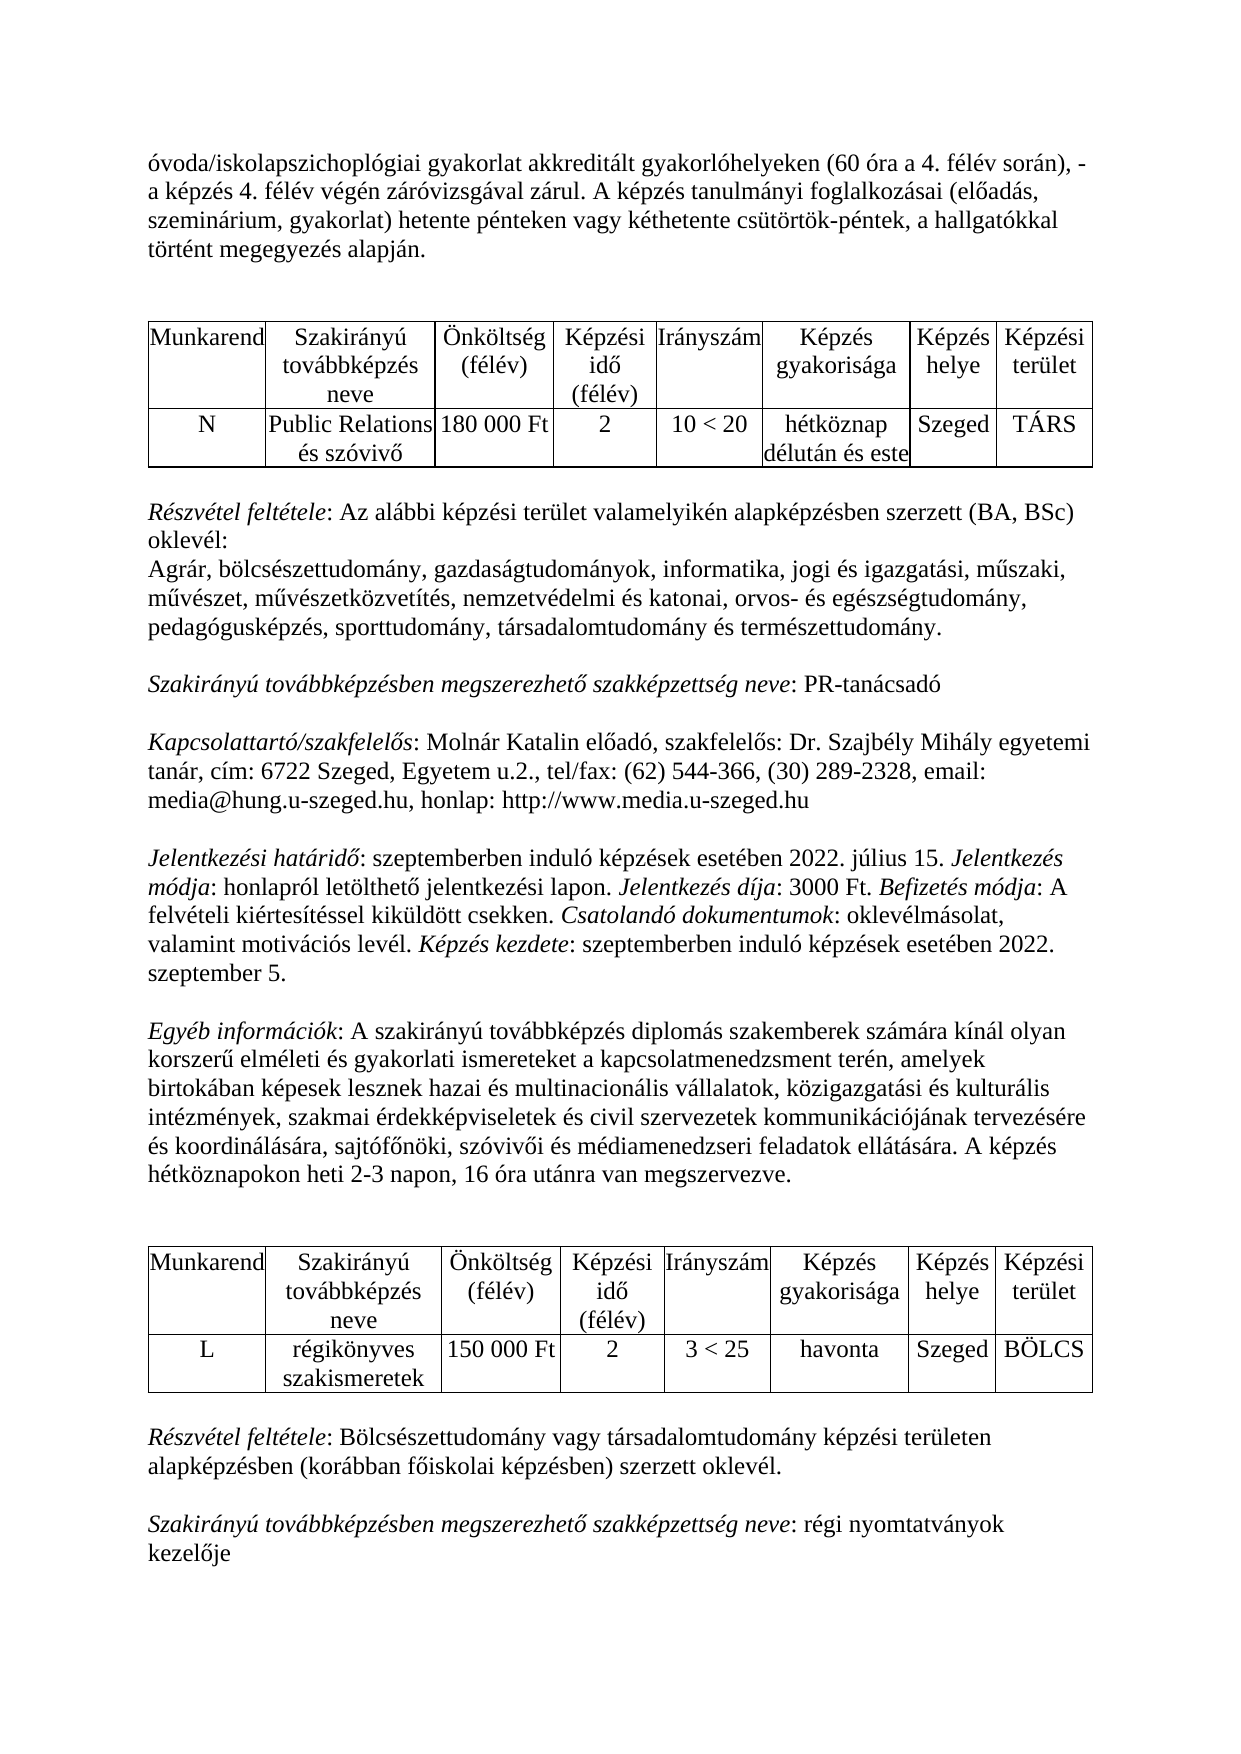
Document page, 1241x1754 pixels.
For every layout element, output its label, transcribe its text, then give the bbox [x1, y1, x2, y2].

table_header Képzés helye [909, 1247, 995, 1333]
table_cell Szeged [911, 409, 996, 466]
table_cell L [149, 1335, 265, 1392]
text Kapcsolattartó/szakfelelős: Molnár Katalin előadó, szakfelelős: Dr. Szajbély Mihály egyetemi tanár, cím: 6722 Szeged, Egyetem u.2., tel/fax: (62) 544-366, (30) 289-2328, email: media@hung.u-szeged.hu, honlap: http://www.media.u-szeged.hu [148, 727, 1093, 814]
table_cell N [149, 409, 265, 466]
table_cell 150 000 Ft [442, 1335, 560, 1392]
text Szakirányú továbbképzésben megszerezhető szakképzettség neve: PR-tanácsadó [148, 669, 1093, 698]
table_cell BÖLCS [996, 1335, 1092, 1392]
table_cell 2 [554, 409, 656, 466]
text Részvétel feltétele: Az alábbi képzési terület valamelyikén alapképzésben szerzett (BA, BSc) oklevél: Agrár, bölcsészettudomány, gazdaságtudományok, informatika, jogi és igazgatási, műszaki, művészet, művészetközvetítés, nemzetvédelmi és katonai, orvos- és egészségtudomány, pedagógusképzés, sporttudomány, társadalomtudomány és természettudomány. [148, 497, 1093, 640]
table_cell régikönyves szakismeretek [266, 1335, 441, 1392]
table_header Szakirányú továbbképzés neve [266, 1247, 441, 1333]
table_header Munkarend [149, 1247, 265, 1333]
text Jelentkezési határidő: szeptemberben induló képzések esetében 2022. július 15. Jelentkezés módja: honlapról letölthető jelentkezési lapon. Jelentkezés díja: 3000 Ft. Befizetés módja: A felvételi kiértesítéssel kiküldött csekken. Csatolandó dokumentumok: oklevélmásolat, valamint motivációs levél. Képzés kezdete: szeptemberben induló képzések esetében 2022. szeptember 5. [148, 843, 1093, 987]
table_cell havonta [771, 1335, 908, 1392]
text Részvétel feltétele: Bölcsészettudomány vagy társadalomtudomány képzési területen alapképzésben (korábban főiskolai képzésben) szerzett oklevél. [148, 1422, 1093, 1480]
table_header Munkarend [149, 322, 265, 408]
table_header Képzési terület [996, 1247, 1092, 1333]
table_header Önköltség (félév) [436, 322, 553, 408]
table_cell Szeged [909, 1335, 995, 1392]
table_cell 2 [561, 1335, 664, 1392]
text Szakirányú továbbképzésben megszerezhető szakképzettség neve: régi nyomtatványok kezelője [148, 1509, 1093, 1566]
table_header Irányszám [665, 1247, 770, 1333]
table_cell Public Relations és szóvivő [266, 409, 434, 466]
table_cell hétköznap délután és este [763, 409, 909, 466]
table_header Képzési idő (félév) [561, 1247, 664, 1333]
table_cell 3 < 25 [665, 1335, 770, 1392]
table_cell TÁRS [997, 409, 1092, 466]
table_cell 180 000 Ft [436, 409, 553, 466]
table_header Képzés gyakorisága [763, 322, 909, 408]
table_header Szakirányú továbbképzés neve [266, 322, 434, 408]
table_header Képzési idő (félév) [554, 322, 656, 408]
table_header Irányszám [657, 322, 762, 408]
table_header Önköltség (félév) [442, 1247, 560, 1333]
table_header Képzés gyakorisága [771, 1247, 908, 1333]
table_header Képzési terület [997, 322, 1092, 408]
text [148, 148, 1093, 263]
text Egyéb információk: A szakirányú továbbképzés diplomás szakemberek számára kínál olyan korszerű elméleti és gyakorlati ismereteket a kapcsolatmenedzsment terén, amelyek birtokában képesek lesznek hazai és multinacionális vállalatok, közigazgatási és kulturális intézmények, szakmai érdekképviseletek és civil szervezetek kommunikációjának tervezésére és koordinálására, sajtófőnöki, szóvivői és médiamenedzseri feladatok ellátására. A képzés hétköznapokon heti 2-3 napon, 16 óra utánra van megszervezve. [148, 1016, 1093, 1188]
table_cell 10 < 20 [657, 409, 762, 466]
table_header Képzés helye [911, 322, 996, 408]
